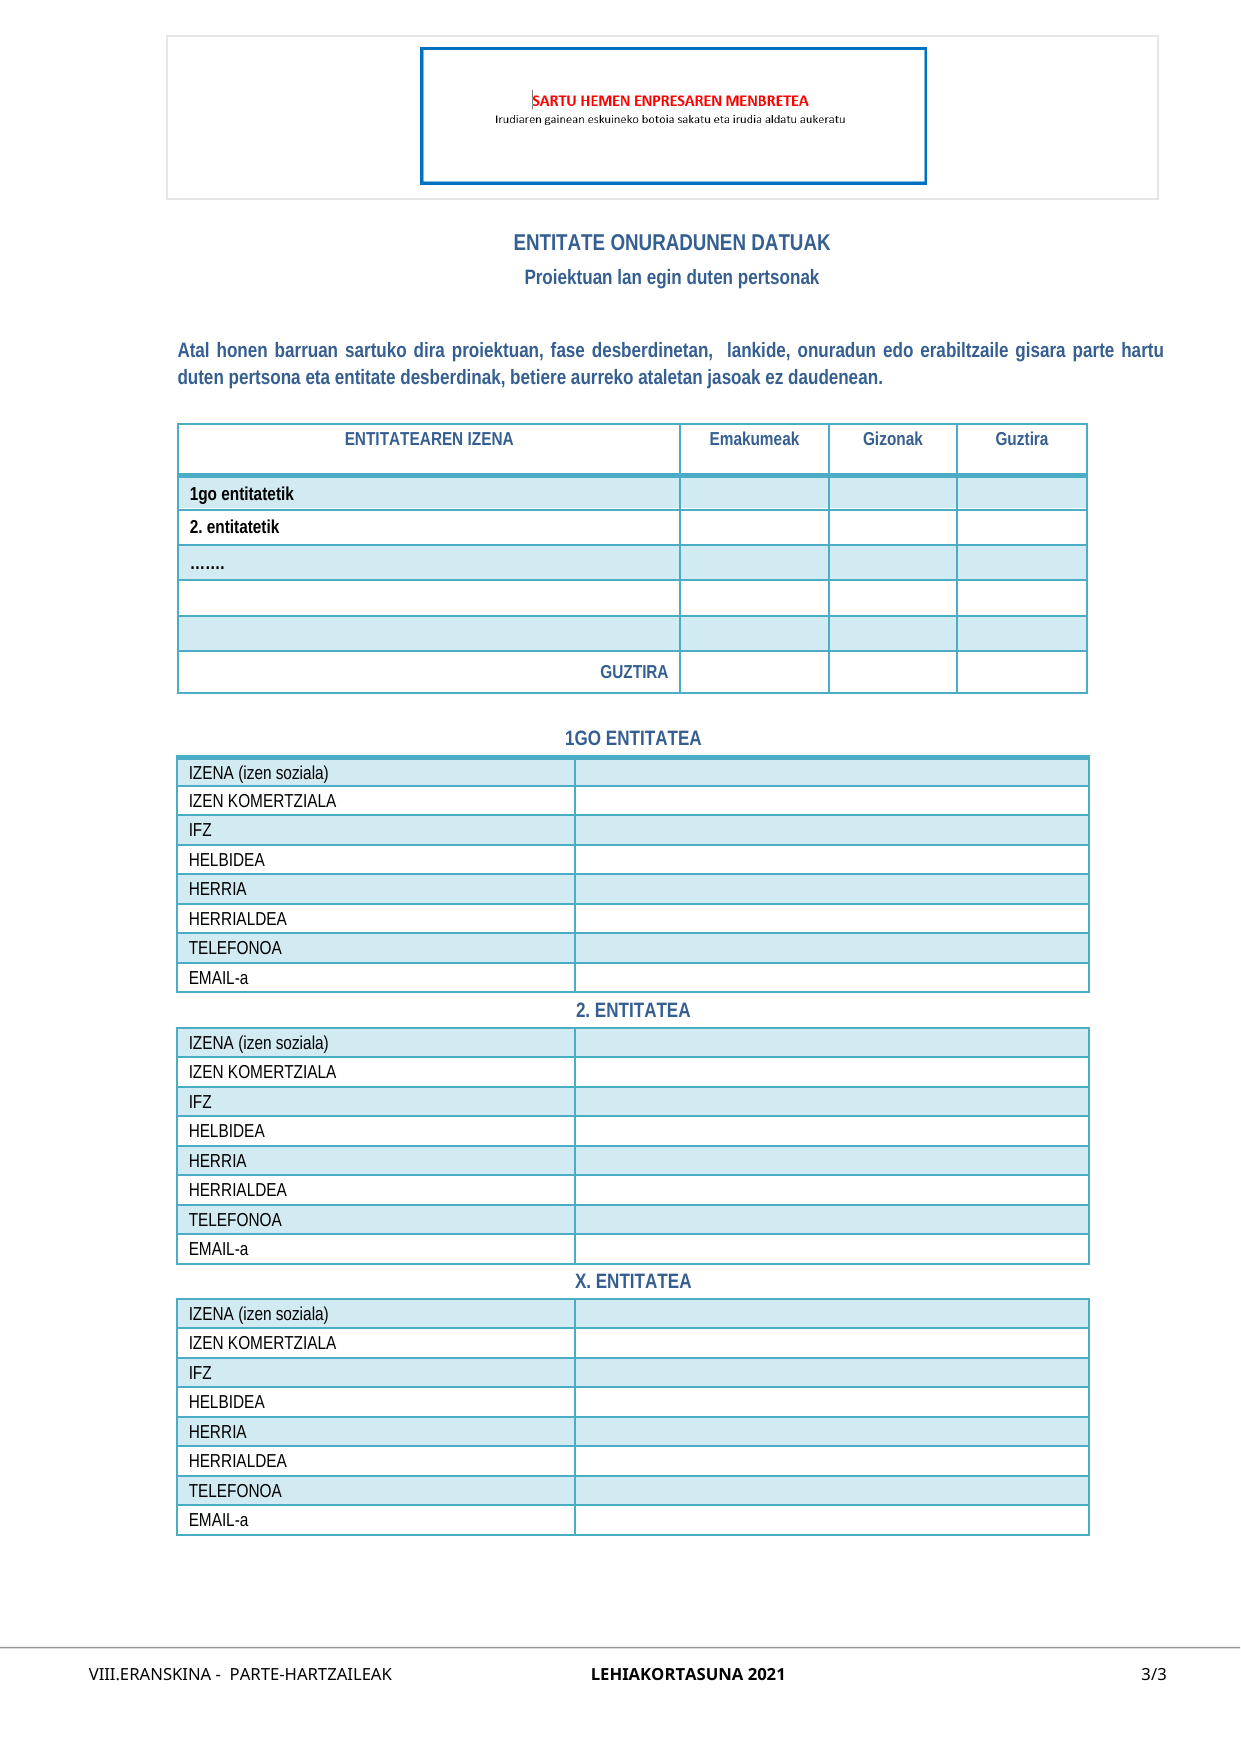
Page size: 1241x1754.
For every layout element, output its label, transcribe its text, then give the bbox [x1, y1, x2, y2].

table_cell [576, 1329, 1088, 1357]
text ENTITATE ONURADUNEN DATUAK [177, 229, 1167, 256]
table_cell [830, 581, 956, 615]
table_cell IZEN KOMERTZIALA [178, 787, 574, 814]
table_cell [576, 1418, 1088, 1445]
table_cell IFZ [178, 1088, 574, 1115]
table_header 1GO ENTITATEA [177, 720, 1089, 755]
table_cell [576, 1300, 1088, 1327]
table_cell 2. entitatetik [179, 511, 679, 544]
table_cell HERRIA [178, 1418, 574, 1445]
table_cell [576, 1359, 1088, 1386]
table_cell [576, 1117, 1088, 1144]
table_cell IFZ [178, 816, 574, 844]
table_cell HELBIDEA [178, 846, 574, 873]
table_cell IZEN KOMERTZIALA [178, 1058, 574, 1086]
table_cell [576, 1447, 1088, 1475]
table_cell TELEFONOA [178, 934, 574, 962]
table_cell 2. ENTITATEA [177, 993, 1089, 1027]
table_cell 1go entitatetik [179, 478, 679, 508]
table_cell [830, 652, 956, 692]
table_cell HELBIDEA [178, 1117, 574, 1144]
table_cell [576, 816, 1088, 844]
text Proiektuan lan egin duten pertsonak [177, 265, 1167, 289]
table_header ENTITATEAREN IZENA [179, 425, 679, 473]
table_header Guztira [958, 425, 1086, 473]
text Atal honen barruan sartuko dira proiektuan, fase desberdinetan, lankide, onuradun edo erabiltzaile gisara parte hartu duten pertsona eta entitate desberdinak, betiere aurreko ataletan jasoak ez daudenean. [177, 337, 1167, 389]
table_cell X. ENTITATEA [177, 1265, 1089, 1298]
table_cell [179, 617, 679, 650]
table_cell [830, 546, 956, 579]
table_cell TELEFONOA [178, 1477, 574, 1504]
table_cell [576, 1235, 1088, 1262]
table_cell [681, 511, 828, 544]
table_cell HERRIALDEA [178, 1176, 574, 1203]
table_cell [576, 760, 1088, 785]
table_cell [576, 1088, 1088, 1115]
table_cell HERRIA [178, 1147, 574, 1174]
table_cell IZEN KOMERTZIALA [178, 1329, 574, 1357]
picture [416, 44, 928, 187]
table_cell [958, 581, 1086, 615]
table_cell [576, 905, 1088, 932]
table_cell [576, 1058, 1088, 1086]
table_cell [958, 478, 1086, 508]
table_cell [576, 846, 1088, 873]
table_cell [576, 1388, 1088, 1416]
table_cell [576, 875, 1088, 903]
table_cell ……. [179, 546, 679, 579]
table_cell IZENA (izen soziala) [178, 1029, 574, 1056]
table_header Gizonak [830, 425, 956, 473]
table_cell HERRIALDEA [178, 1447, 574, 1475]
table_cell [958, 511, 1086, 544]
table_header Emakumeak [681, 425, 828, 473]
table_cell [958, 617, 1086, 650]
table_cell EMAIL-a [178, 1506, 574, 1534]
table_cell [576, 1477, 1088, 1504]
table_cell [576, 1506, 1088, 1534]
table_cell [681, 617, 828, 650]
table_cell [681, 581, 828, 615]
table_cell [576, 964, 1088, 991]
table_cell EMAIL-a [178, 1235, 574, 1262]
table_cell [830, 511, 956, 544]
table_cell HERRIA [178, 875, 574, 903]
table_cell [958, 652, 1086, 692]
table_cell [681, 546, 828, 579]
table_cell [576, 1176, 1088, 1203]
table_cell [576, 787, 1088, 814]
table_cell IFZ [178, 1359, 574, 1386]
table_cell [576, 934, 1088, 962]
table_cell HERRIALDEA [178, 905, 574, 932]
table_cell GUZTIRA [179, 652, 679, 692]
table_cell [576, 1147, 1088, 1174]
table_cell [576, 1029, 1088, 1056]
table_cell EMAIL-a [178, 964, 574, 991]
table_cell TELEFONOA [178, 1206, 574, 1233]
table_cell IZENA (izen soziala) [178, 1300, 574, 1327]
table_cell [830, 478, 956, 508]
table_cell HELBIDEA [178, 1388, 574, 1416]
table_cell [958, 546, 1086, 579]
table_cell [830, 617, 956, 650]
table_cell [576, 1206, 1088, 1233]
table_cell [179, 581, 679, 615]
table_cell [681, 652, 828, 692]
table_cell [681, 478, 828, 508]
table_cell IZENA (izen soziala) [178, 760, 574, 785]
